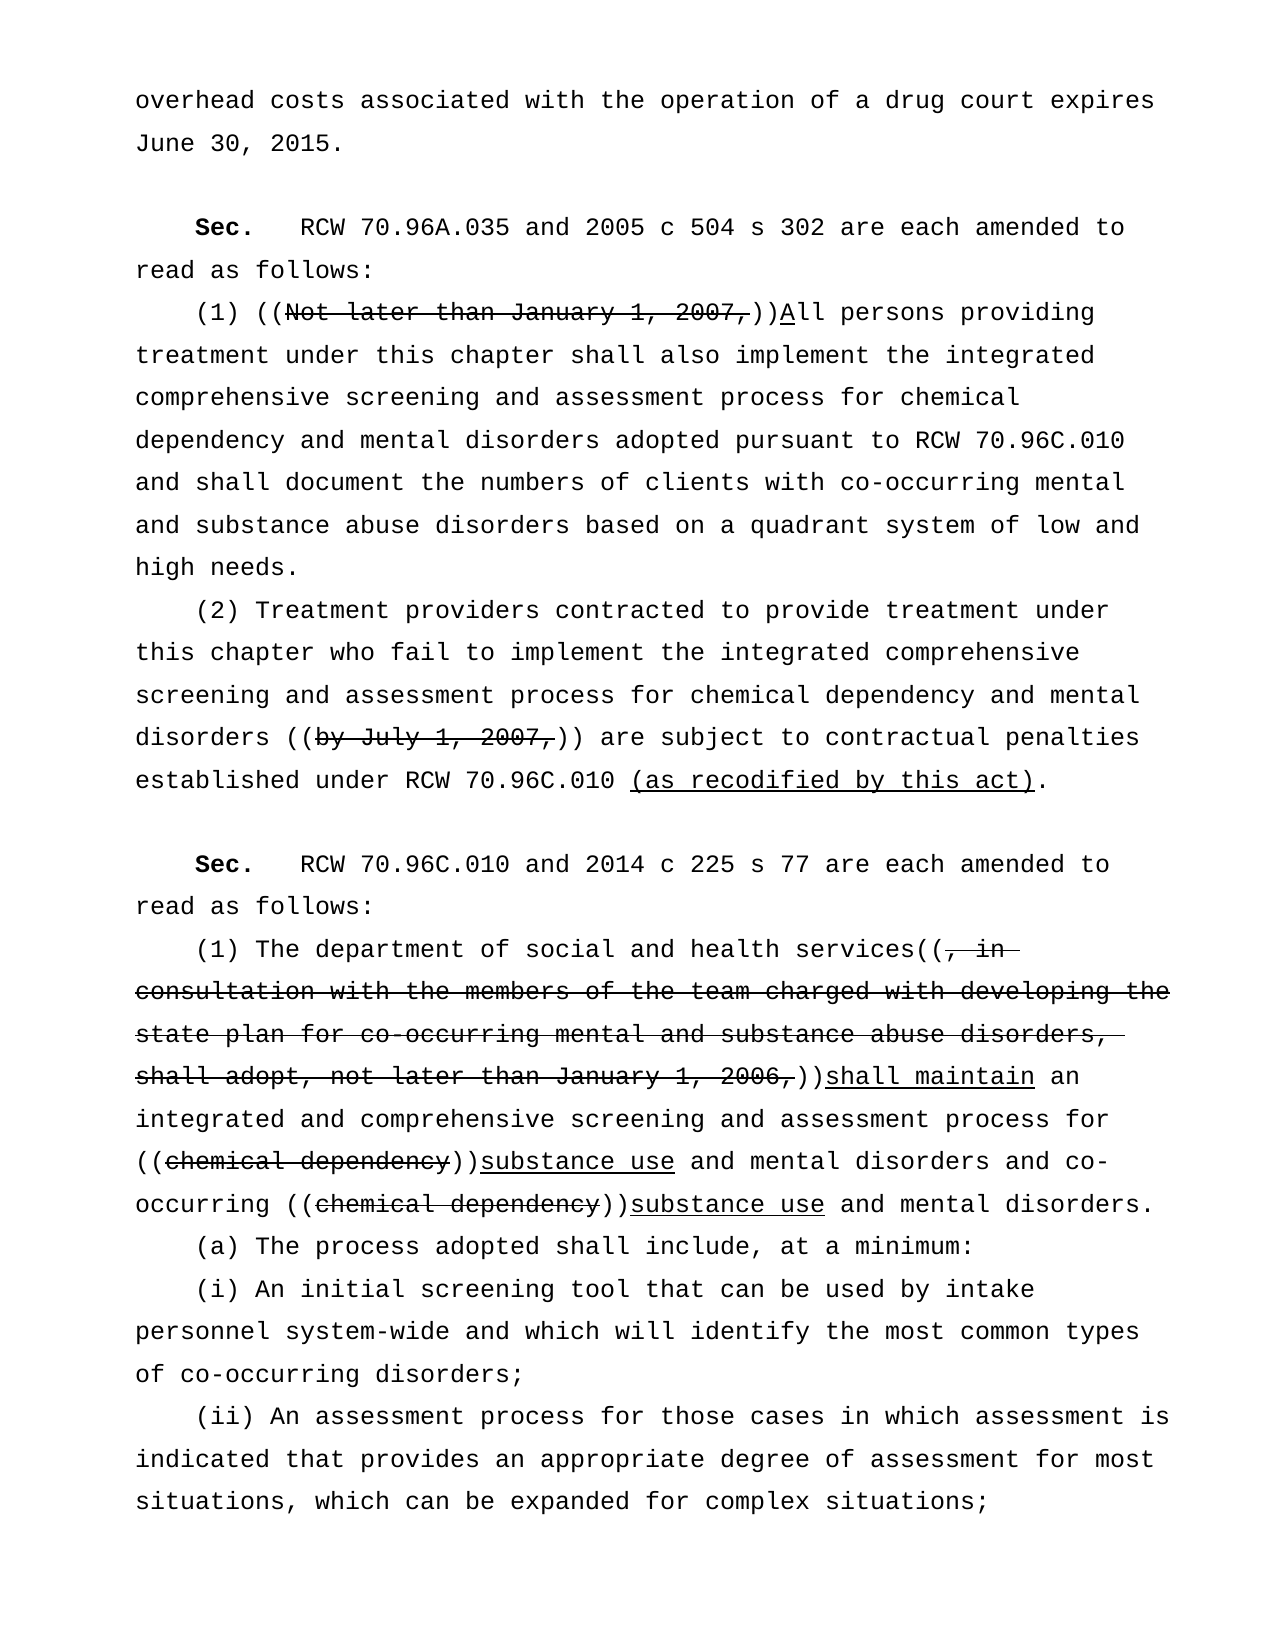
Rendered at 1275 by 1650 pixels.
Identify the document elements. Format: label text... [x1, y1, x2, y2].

text Sec. RCW 70.96C.010 and 2014 c 225 s 77 are each amended to read as follows: [135, 838, 1170, 923]
text (ii) An assessment process for those cases in which assessment is indicated that provides an appropriate degree of assessment for most situations, which can be expanded for complex situations; [135, 1391, 1170, 1518]
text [135, 75, 1170, 160]
text (1) ((Not later than January 1, 2007,))All persons providing treatment under this chapter shall also implement the integrated comprehensive screening and assessment process for chemical dependency and mental disorders adopted pursuant to RCW 70.96C.010 and shall document the numbers of clients with co-occurring mental and substance abuse disorders based on a quadrant system of low and high needs. [135, 287, 1170, 584]
text (1) The department of social and health services((, in consultation with the members of the team charged with developing the state plan for co-occurring mental and substance abuse disorders, shall adopt, not later than January 1, 2006,))shall maintain an integrated and comprehensive screening and assessment process for ((chemical dependency))substance use and mental disorders and co-occurring ((chemical dependency))substance use and mental disorders. [135, 994, 1170, 1221]
text (1) The department of social and health services((, in consultation with the members of the team charged with developing the state plan for co-occurring mental and substance abuse disorders, shall adopt, not later than January 1, 2006,))shall maintain an integrated and comprehensive screening and assessment process for ((chemical dependency))substance use and mental disorders and co-occurring ((chemical dependency))substance use and mental disorders. [135, 923, 1170, 992]
text Sec. RCW 70.96A.035 and 2005 c 504 s 302 are each amended to read as follows: [135, 202, 1170, 287]
text (2) Treatment providers contracted to provide treatment under this chapter who fail to implement the integrated comprehensive screening and assessment process for chemical dependency and mental disorders ((by July 1, 2007,)) are subject to contractual penalties established under RCW 70.96C.010 (as recodified by this act). [135, 584, 1170, 797]
text (i) An initial screening tool that can be used by intake personnel system-wide and which will identify the most common types of co-occurring disorders; [135, 1263, 1170, 1391]
text (a) The process adopted shall include, at a minimum: [135, 1221, 1170, 1263]
